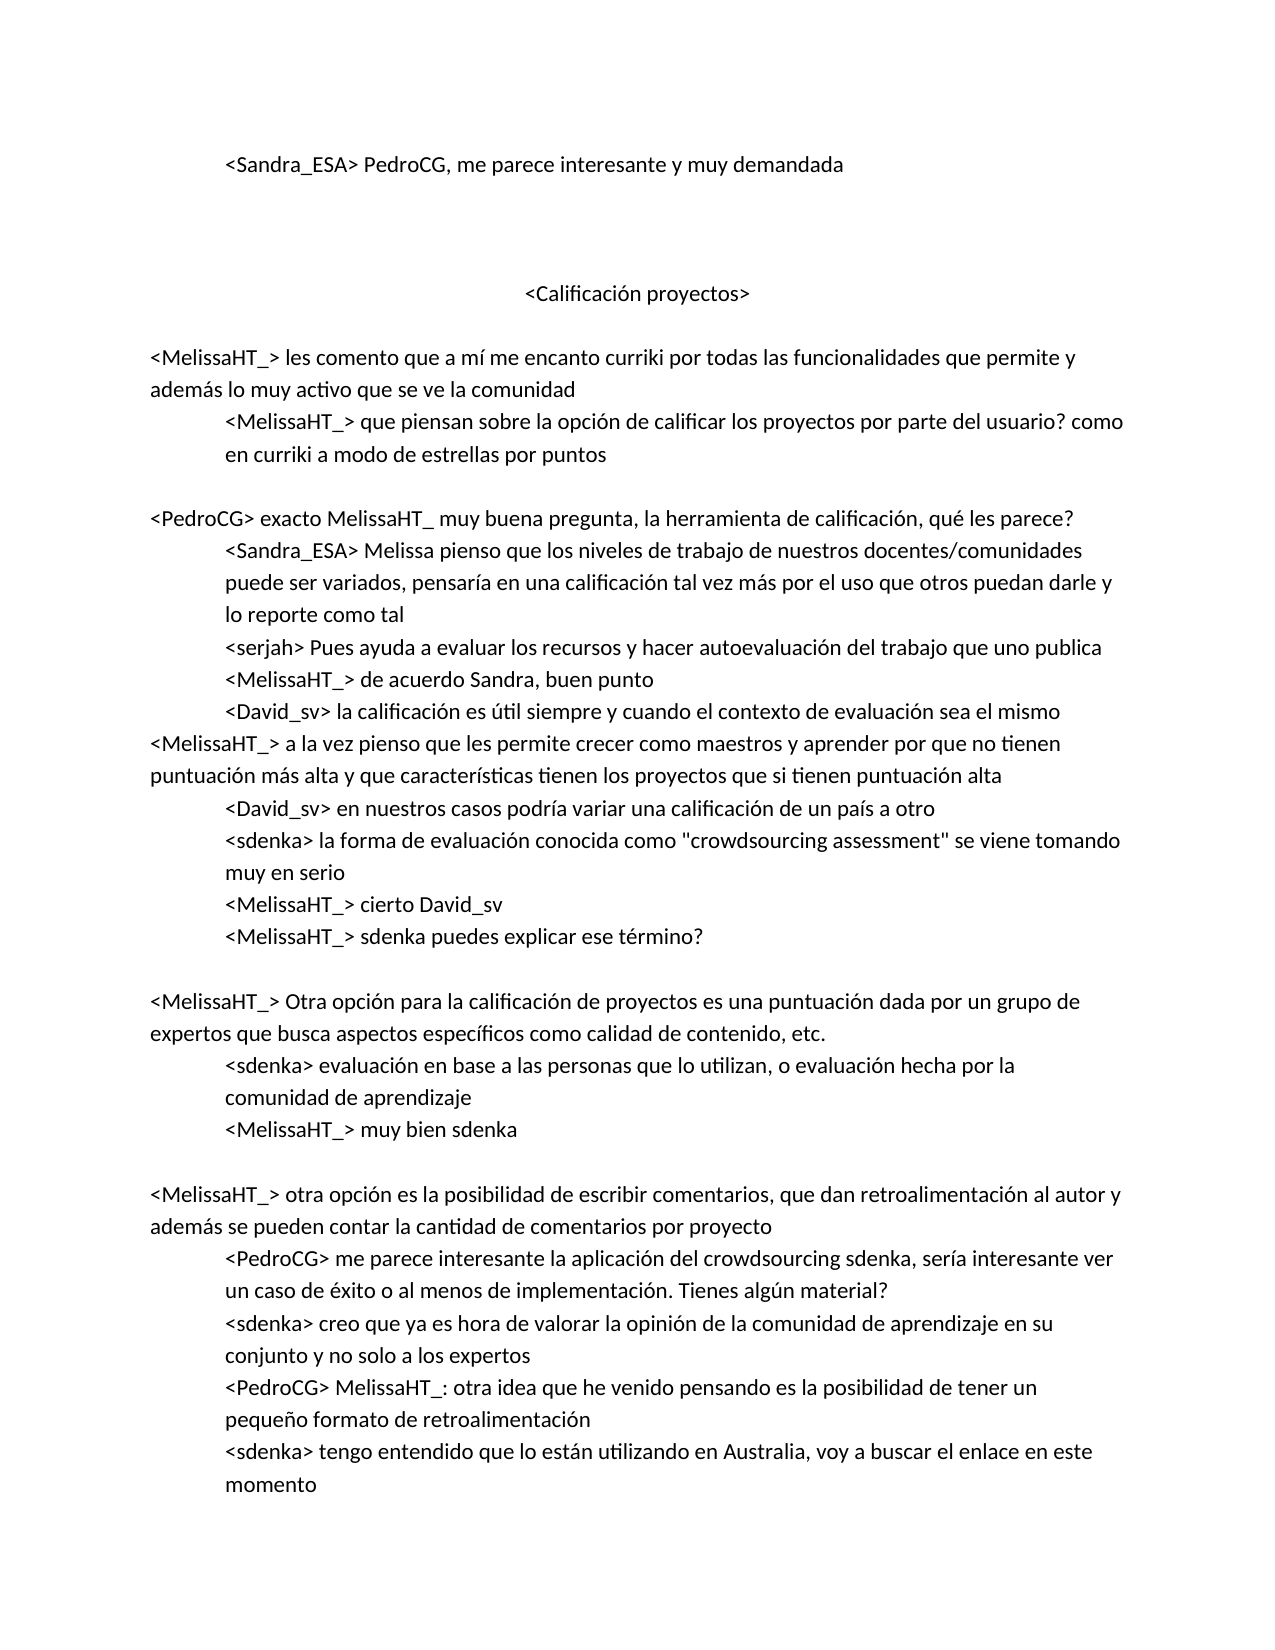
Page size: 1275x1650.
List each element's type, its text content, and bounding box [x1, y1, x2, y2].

text <sdenka> tengo entendido que lo están utilizando en Australia, voy a buscar el enlace en este momento [225, 1437, 1125, 1498]
text <sdenka> creo que ya es hora de valorar la opinión de la comunidad de aprendizaje en su conjunto y no solo a los expertos [225, 1309, 1125, 1369]
text <MelissaHT_> muy bien sdenka [150, 1116, 1125, 1144]
text <MelissaHT_> sdenka puedes explicar ese término? [225, 922, 1125, 951]
text <MelissaHT_> que piensan sobre la opción de calificar los proyectos por parte del usuario? como en curriki a modo de estrellas por puntos [225, 407, 1125, 468]
text <sdenka> la forma de evaluación conocida como "crowdsourcing assessment" se viene tomando muy en serio [225, 826, 1125, 886]
text <David_sv> en nuestros casos podría variar una calificación de un país a otro [150, 794, 1125, 822]
text <PedroCG> exacto MelissaHT_ muy buena pregunta, la herramienta de calificación, qué les parece? [150, 504, 1125, 532]
text <PedroCG> MelissaHT_: otra idea que he venido pensando es la posibilidad de tener un pequeño formato de retroalimentación [225, 1373, 1125, 1433]
text <MelissaHT_> a la vez pienso que les permite crecer como maestros y aprender por que no tienen puntuación más alta y que características tienen los proyectos que si tienen puntuación alta [150, 729, 1125, 789]
text <Calificación proyectos> [150, 279, 1125, 307]
text <PedroCG> me parece interesante la aplicación del crowdsourcing sdenka, sería interesante ver un caso de éxito o al menos de implementación. Tienes algún material? [225, 1244, 1125, 1304]
text <serjah> Pues ayuda a evaluar los recursos y hacer autoevaluación del trabajo que uno publica [150, 633, 1125, 661]
text <Sandra_ESA> Melissa pienso que los niveles de trabajo de nuestros docentes/comunidades puede ser variados, pensaría en una calificación tal vez más por el uso que otros puedan darle y lo reporte como tal [225, 536, 1125, 629]
text <MelissaHT_> les comento que a mí me encanto curriki por todas las funcionalidades que permite y además lo muy activo que se ve la comunidad [150, 343, 1125, 403]
text <MelissaHT_> otra opción es la posibilidad de escribir comentarios, que dan retroalimentación al autor y además se pueden contar la cantidad de comentarios por proyecto [150, 1180, 1125, 1240]
text <David_sv> la calificación es útil siempre y cuando el contexto de evaluación sea el mismo [150, 697, 1125, 725]
text <sdenka> evaluación en base a las personas que lo utilizan, o evaluación hecha por la comunidad de aprendizaje [225, 1051, 1125, 1111]
text <MelissaHT_> cierto David_sv [225, 890, 1125, 918]
text <MelissaHT_> de acuerdo Sandra, buen punto [150, 665, 1125, 693]
text <Sandra_ESA> PedroCG, me parece interesante y muy demandada [150, 150, 1125, 178]
text <MelissaHT_> Otra opción para la calificación de proyectos es una puntuación dada por un grupo de expertos que busca aspectos específicos como calidad de contenido, etc. [150, 987, 1125, 1047]
